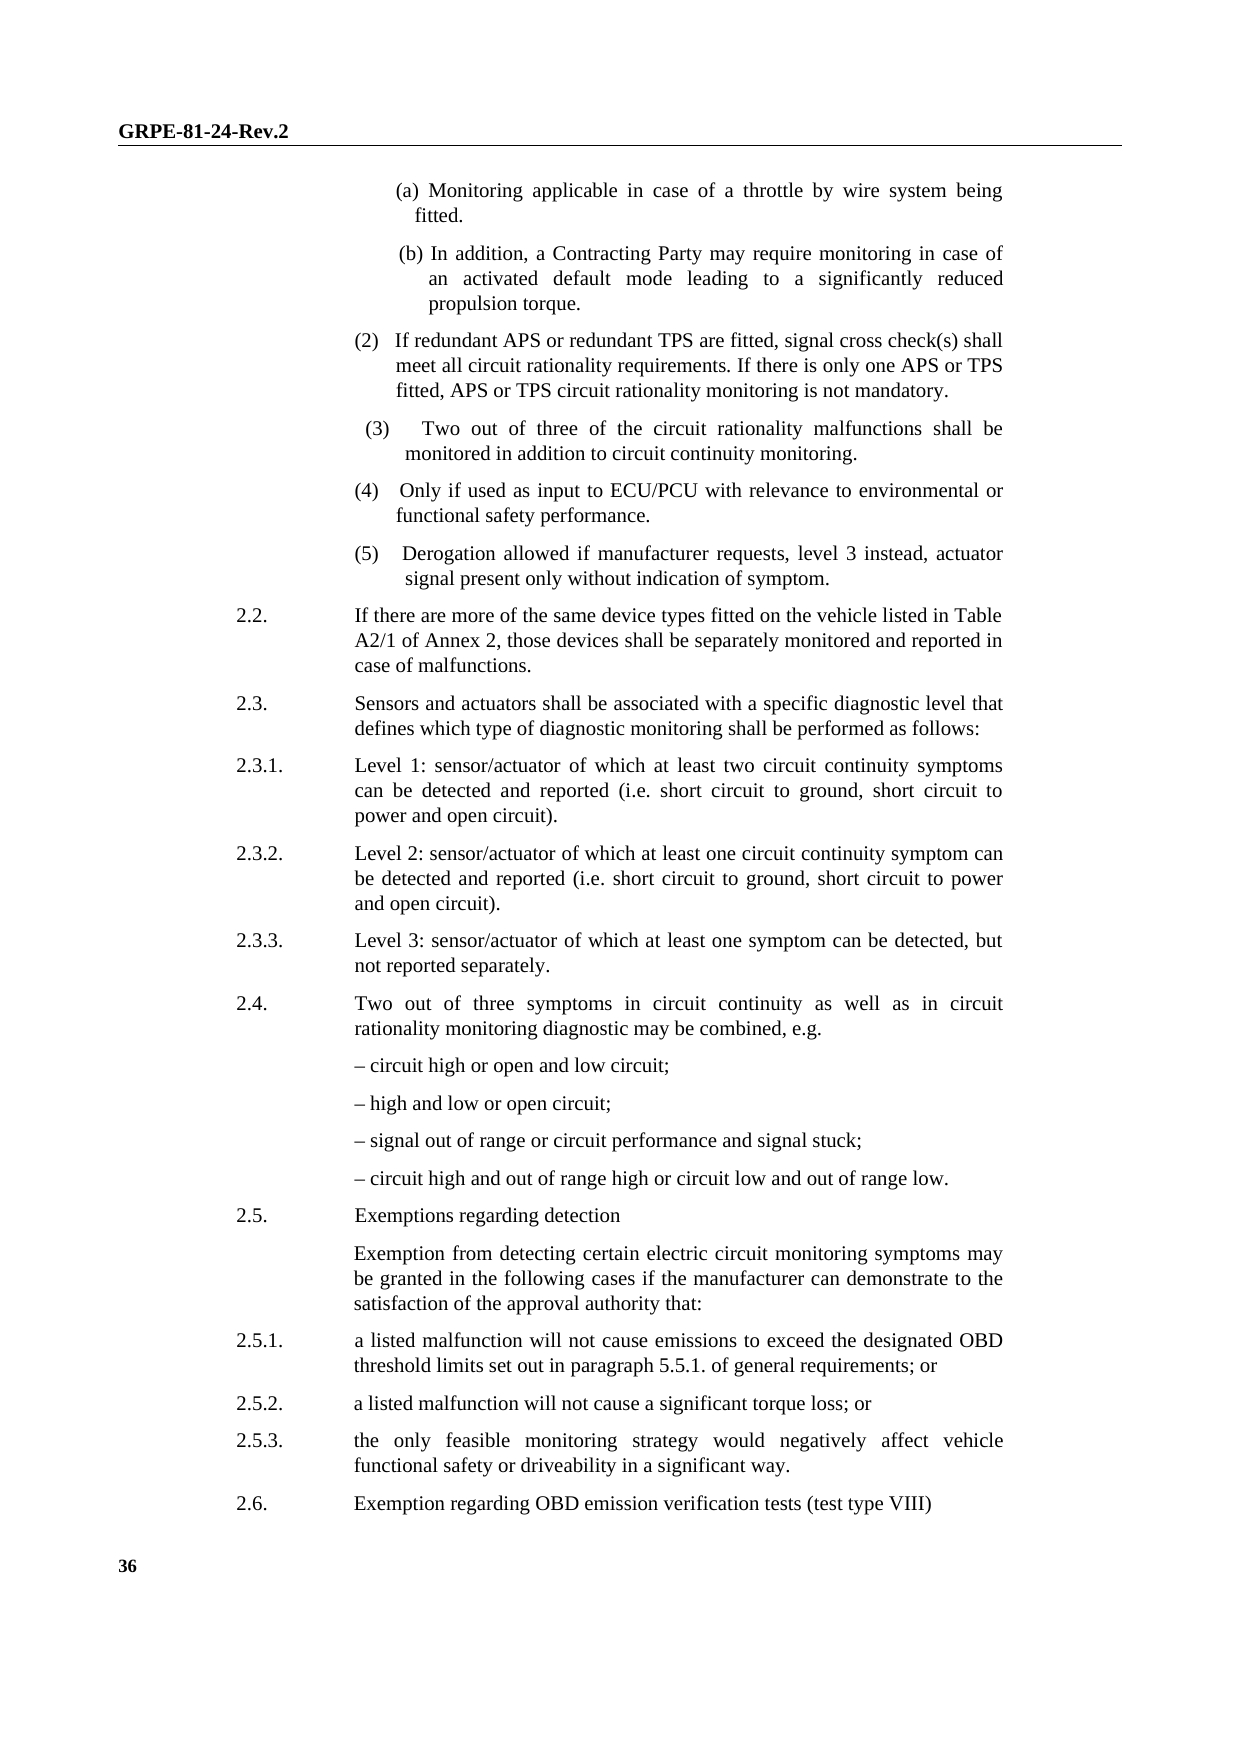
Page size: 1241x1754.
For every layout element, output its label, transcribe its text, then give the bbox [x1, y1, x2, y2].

text 2.3.2. Level 2: sensor/actuator of which at least one circuit continuity symptom can be detected and reported (i.e. short circuit to ground, short circuit to power and open circuit). [236, 840, 1004, 915]
text – circuit high and out of range high or circuit low and out of range low. [354, 1165, 1004, 1190]
text (2) If redundant APS or redundant TPS are fitted, signal cross check(s) shall meet all circuit rationality requirements. If there is only one APS or TPS fitted, APS or TPS circuit rationality monitoring is not mandatory. [354, 327, 1004, 402]
text – high and low or open circuit; [354, 1090, 1004, 1115]
text 2.3.1. Level 1: sensor/actuator of which at least two circuit continuity symptoms can be detected and reported (i.e. short circuit to ground, short circuit to power and open circuit). [236, 752, 1004, 827]
text (5) Derogation allowed if manufacturer requests, level 3 instead, actuator signal present only without indication of symptom. [354, 540, 1004, 590]
text (b) In addition, a Contracting Party may require monitoring in case of an activated default mode leading to a significantly reduced propulsion torque. [399, 240, 1004, 315]
text 2.5.2. a listed malfunction will not cause a significant torque loss; or [236, 1390, 1004, 1415]
text 2.3. Sensors and actuators shall be associated with a specific diagnostic level that defines which type of diagnostic monitoring shall be performed as follows: [236, 690, 1004, 740]
text 2.5.1. a listed malfunction will not cause emissions to exceed the designated OBD threshold limits set out in paragraph 5.5.1. of general requirements; or [236, 1327, 1004, 1377]
text – circuit high or open and low circuit; [354, 1052, 1004, 1077]
text 2.5.3. the only feasible monitoring strategy would negatively affect vehicle functional safety or driveability in a significant way. [236, 1427, 1004, 1477]
text 2.2. If there are more of the same device types fitted on the vehicle listed in Table A2/1 of Annex 2, those devices shall be separately monitored and reported in case of malfunctions. [236, 602, 1004, 677]
text (4) Only if used as input to ECU/PCU with relevance to environmental or functional safety performance. [354, 477, 1004, 527]
text 2.6. Exemption regarding OBD emission verification tests (test type VIII) [236, 1490, 1004, 1515]
text – signal out of range or circuit performance and signal stuck; [354, 1127, 1004, 1152]
text 2.3.3. Level 3: sensor/actuator of which at least one symptom can be detected, but not reported separately. [236, 927, 1004, 977]
text 2.5. Exemptions regarding detection [236, 1202, 1004, 1227]
text Exemption from detecting certain electric circuit monitoring symptoms may be granted in the following cases if the manufacturer can demonstrate to the satisfaction of the approval authority that: [353, 1240, 1004, 1315]
text (3) Two out of three of the circuit rationality malfunctions shall be monitored in addition to circuit continuity monitoring. [354, 415, 1004, 465]
text 2.4. Two out of three symptoms in circuit continuity as well as in circuit rationality monitoring diagnostic may be combined, e.g. [236, 990, 1004, 1040]
text (a) Monitoring applicable in case of a throttle by wire system being fitted. [396, 177, 1004, 227]
